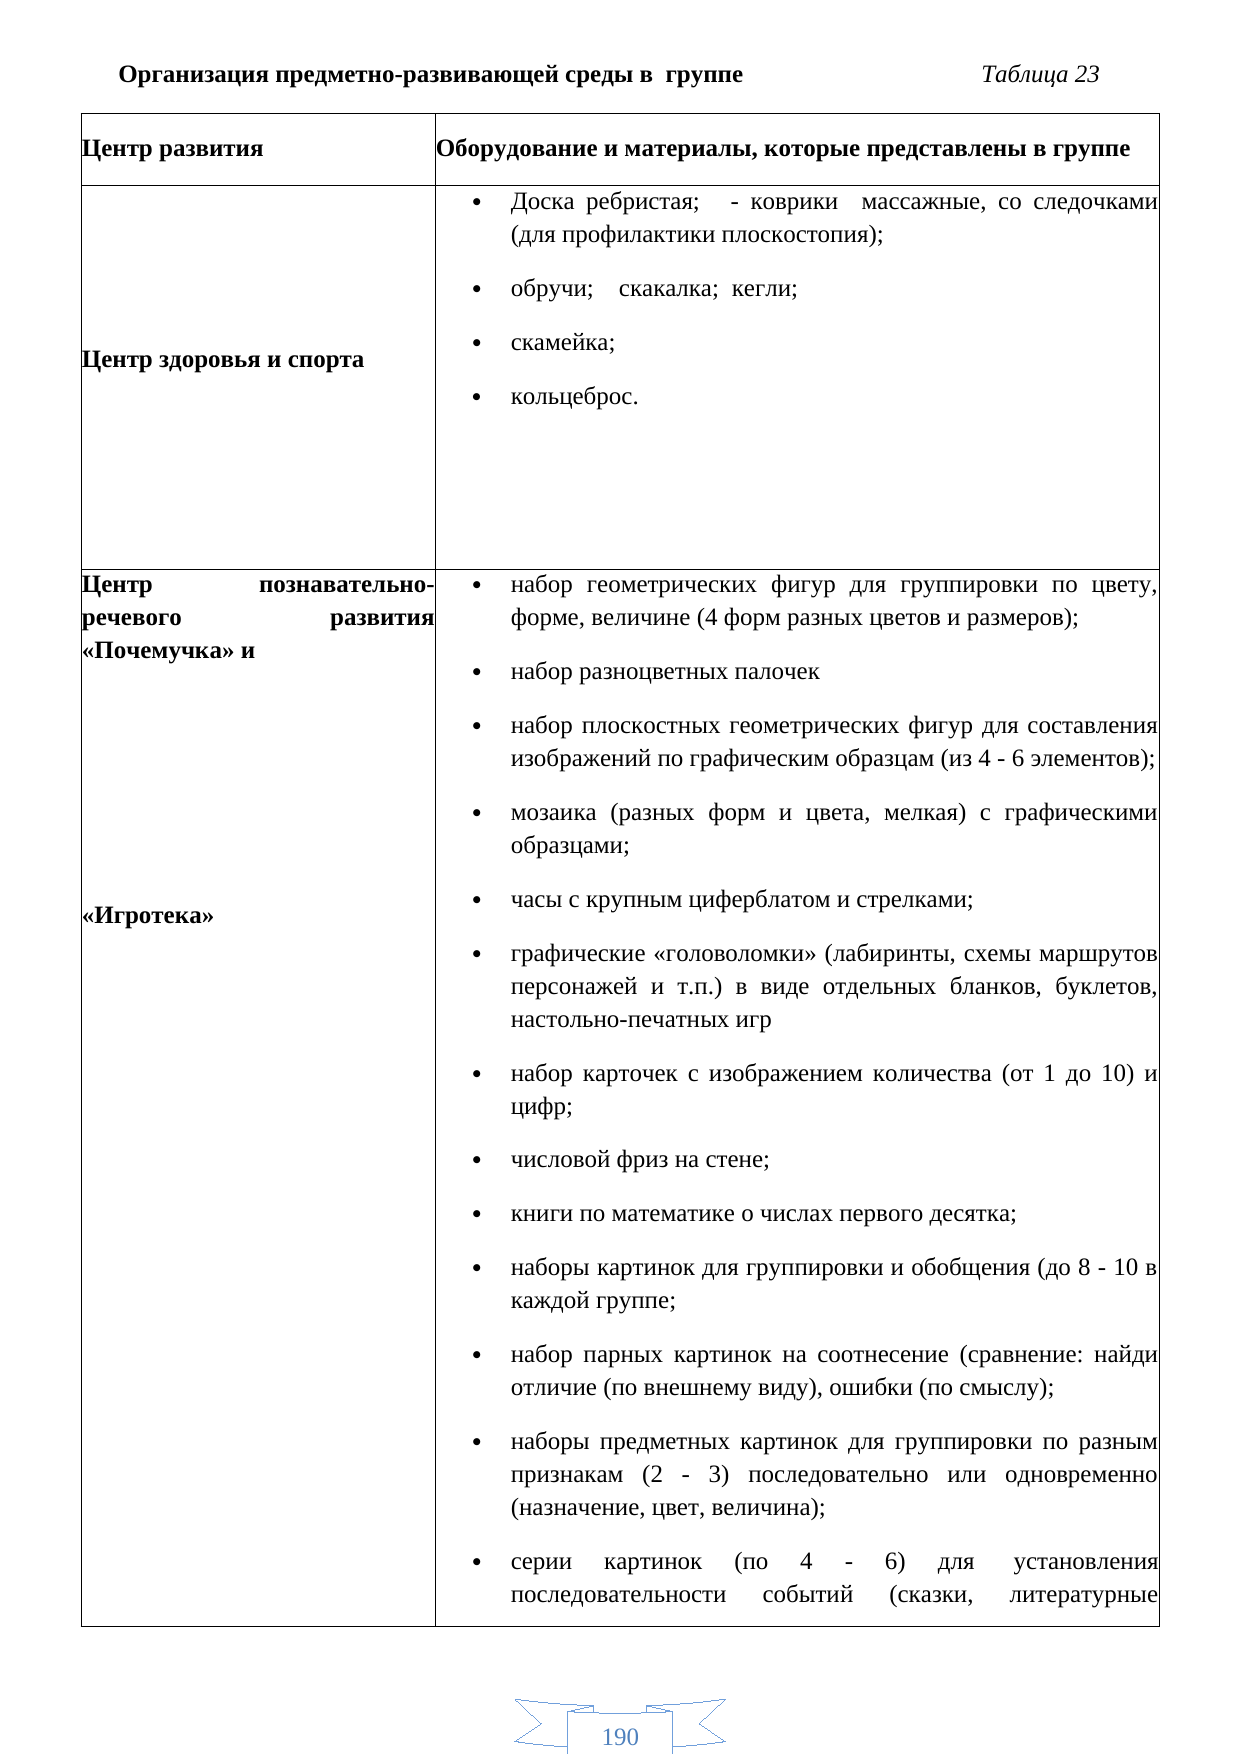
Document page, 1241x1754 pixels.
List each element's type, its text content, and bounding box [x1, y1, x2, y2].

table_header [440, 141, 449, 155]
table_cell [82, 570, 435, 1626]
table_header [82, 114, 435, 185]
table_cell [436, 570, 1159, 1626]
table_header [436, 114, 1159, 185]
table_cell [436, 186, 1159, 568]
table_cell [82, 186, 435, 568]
text Организация предметно-развивающей среды в группе Таблица 23 [118, 59, 1122, 88]
